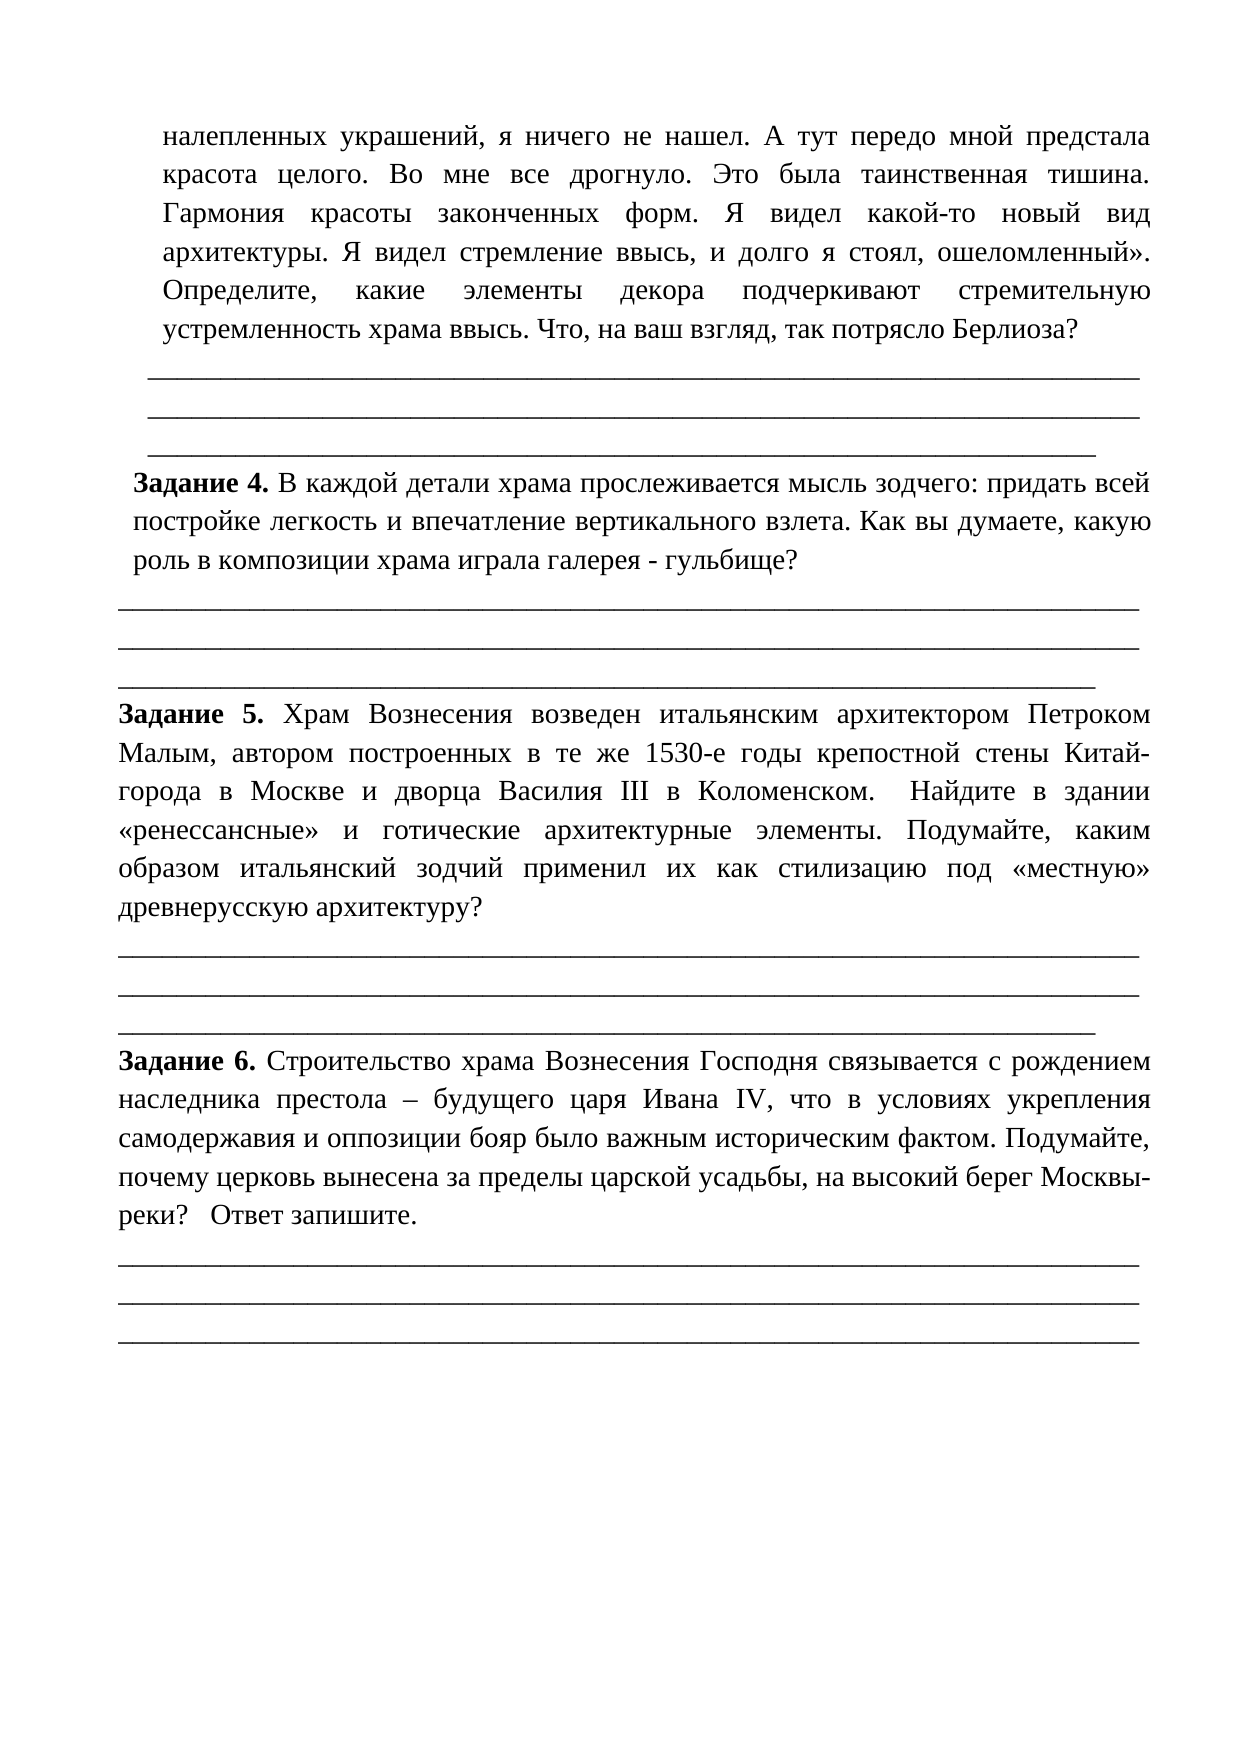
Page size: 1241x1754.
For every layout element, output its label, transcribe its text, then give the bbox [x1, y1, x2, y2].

text Задание 6. Строительство храма Вознесения Господня связывается с рождением наследника престола – будущего царя Ивана IV, что в условиях укрепления самодержавия и оппозиции бояр было важным историческим фактом. Подумайте, почему церковь вынесена за пределы царской усадьбы, на высокий берег Москвы-реки? Ответ запишите. [118, 1043, 1152, 1231]
text Задание 5. Храм Вознесения возведен итальянским архитектором Петроком Малым, автором построенных в те же 1530-е годы крепостной стены Китай-города в Москве и дворца Василия III в Коломенском. Найдите в здании «ренессансные» и готические архитектурные элементы. Подумайте, каким образом итальянский зодчий применил их как стилизацию под «местную» древнерусскую архитектуру? [118, 696, 1152, 922]
text _______________________________________________________________________________________________________________________________________________________________________________________________________________ [118, 581, 1152, 691]
text __________________________________________________________________________________________________________________________________________________________________________________________________________________ [118, 1236, 1152, 1346]
text Задание 4. В каждой детали храма прослеживается мысль зодчего: придать всей постройке легкость и впечатление вертикального взлета. Как вы думаете, какую роль в композиции храма играла галерея - гульбище? [133, 465, 1152, 576]
text _______________________________________________________________________________________________________________________________________________________________________________________________________________ [118, 927, 1152, 1038]
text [162, 118, 1152, 344]
